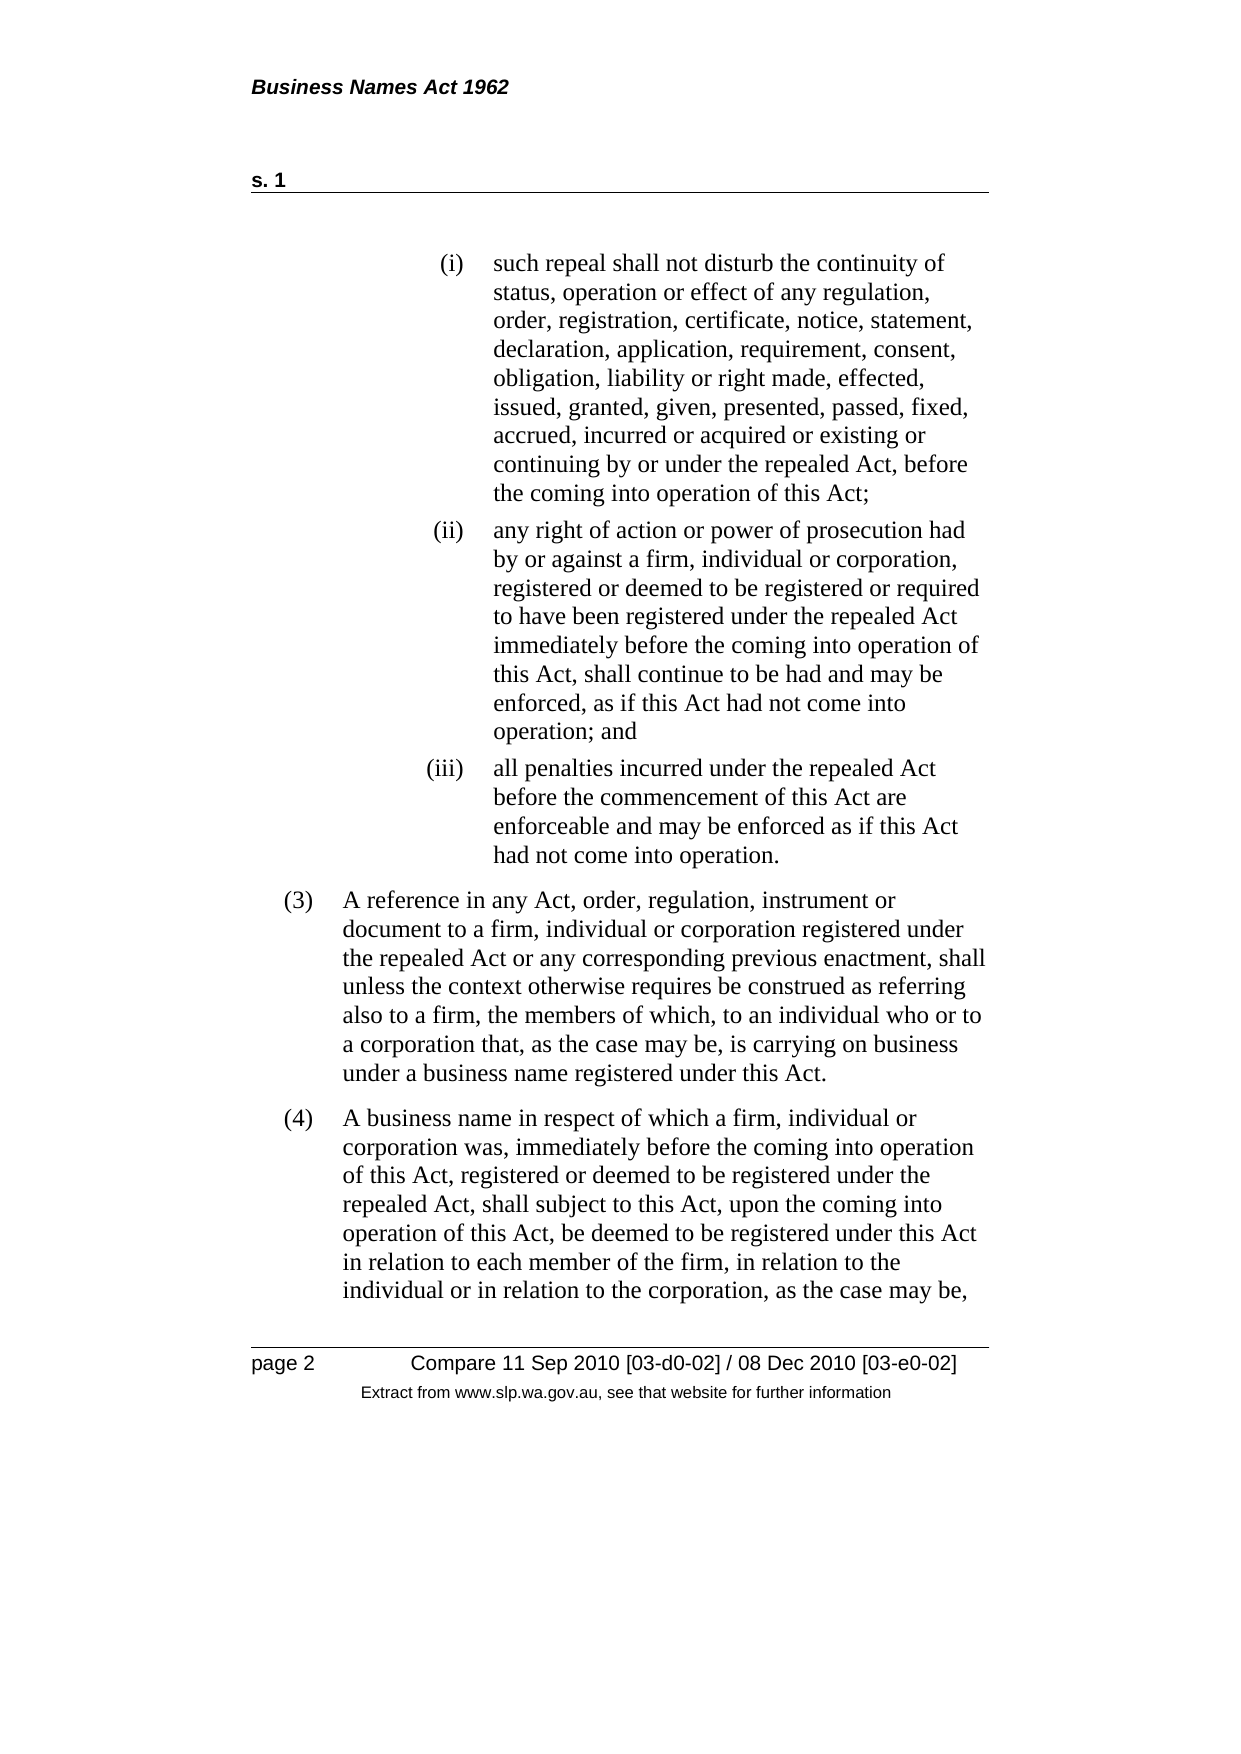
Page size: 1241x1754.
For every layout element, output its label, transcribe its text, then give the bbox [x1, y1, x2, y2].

text (i) such repeal shall not disturb the continuity of status, operation or effect of any regulation, order, registration, certificate, notice, statement, declaration, application, requirement, consent, obligation, liability or right made, effected, issued, granted, given, presented, passed, fixed, accrued, incurred or acquired or existing or continuing by or under the repealed Act, before the coming into operation of this Act; [251, 248, 989, 507]
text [251, 1103, 989, 1304]
text (ii) any right of action or power of prosecution had by or against a firm, individual or corporation, registered or deemed to be registered or required to have been registered under the repealed Act immediately before the coming into operation of this Act, shall continue to be had and may be enforced, as if this Act had not come into operation; and [251, 515, 989, 745]
text (iii) all penalties incurred under the repealed Act before the commencement of this Act are enforceable and may be enforced as if this Act had not come into operation. [251, 753, 989, 868]
text (3) A reference in any Act, order, regulation, instrument or document to a firm, individual or corporation registered under the repealed Act or any corresponding previous enactment, shall unless the context otherwise requires be construed as referring also to a firm, the members of which, to an individual who or to a corporation that, as the case may be, is carrying on business under a business name registered under this Act. [251, 885, 989, 1086]
